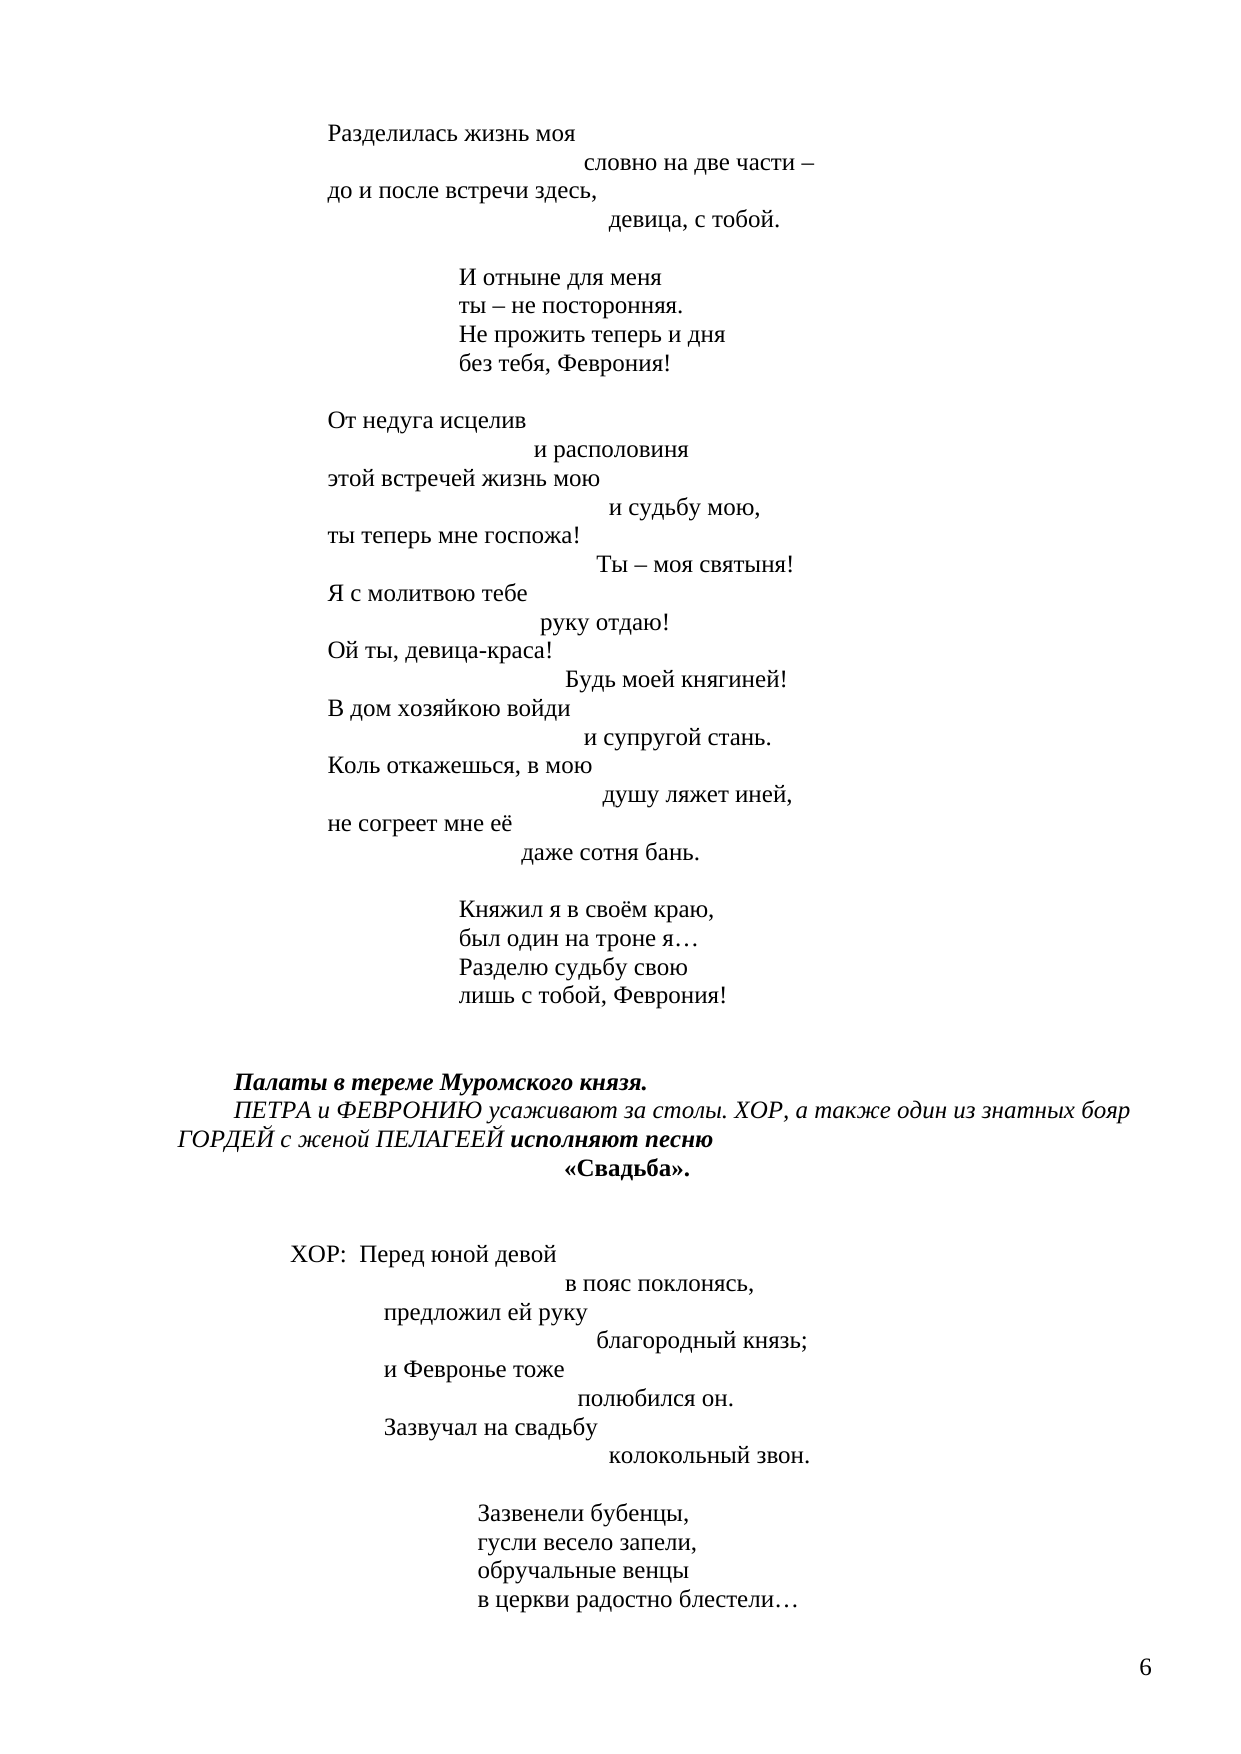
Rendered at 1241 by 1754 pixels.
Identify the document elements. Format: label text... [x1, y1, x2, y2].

text даже сотня бань. [177, 837, 1152, 866]
text Коль откажешься, в мою [177, 751, 1152, 779]
text в пояс поклонясь, [177, 1268, 1152, 1297]
text не согреет мне её [177, 808, 1152, 837]
text Я с молитвою тебе [177, 578, 1152, 607]
text и судьбу мою, [177, 492, 1152, 521]
text обручальные венцы [177, 1556, 1152, 1584]
text до и после встречи здесь, [177, 176, 1152, 204]
text И отныне для меня [177, 262, 1152, 291]
text Ты – моя святыня! [177, 549, 1152, 578]
text гусли весело запели, [177, 1527, 1152, 1556]
text Ой ты, девица-краса! [177, 636, 1152, 664]
text ХОР: Перед юной девой [177, 1239, 1152, 1268]
text и Февронье тоже [177, 1354, 1152, 1383]
text словно на две части – [177, 147, 1152, 176]
text Будь моей княгиней! [177, 664, 1152, 693]
text девица, с тобой. [177, 204, 1152, 233]
text этой встречей жизнь мою [177, 463, 1152, 492]
text Палаты в тереме Муромского князя. [177, 1067, 1152, 1096]
text Княжил я в своём краю, [177, 894, 1152, 923]
text ПЕТРА и ФЕВРОНИЮ усаживают за столы. ХОР, а также один из знатных бояр ГОРДЕЙ с женой ПЕЛАГЕЕЙ исполняют песню [177, 1096, 1152, 1153]
text и располовиня [177, 434, 1152, 463]
text ты – не посторонняя. [177, 291, 1152, 319]
text предложил ей руку [177, 1297, 1152, 1326]
text без тебя, Феврония! [177, 348, 1152, 377]
text благородный князь; [177, 1326, 1152, 1354]
text был один на троне я… [177, 923, 1152, 952]
text Не прожить теперь и дня [177, 319, 1152, 348]
text колокольный звон. [177, 1441, 1152, 1469]
text В дом хозяйкою войди [177, 693, 1152, 722]
text «Свадьба». [102, 1153, 1152, 1182]
text руку отдаю! [177, 607, 1152, 636]
text Зазвучал на свадьбу [177, 1412, 1152, 1441]
text ты теперь мне госпожа! [177, 521, 1152, 549]
text полюбился он. [177, 1383, 1152, 1412]
text Зазвенели бубенцы, [177, 1498, 1152, 1527]
text От недуга исцелив [177, 406, 1152, 434]
text в церкви радостно блестели… [177, 1584, 1152, 1613]
text лишь с тобой, Феврония! [177, 981, 1152, 1009]
text Разделилась жизнь моя [177, 118, 1152, 147]
text и супругой стань. [177, 722, 1152, 751]
text душу ляжет иней, [177, 779, 1152, 808]
text Разделю судьбу свою [177, 952, 1152, 981]
